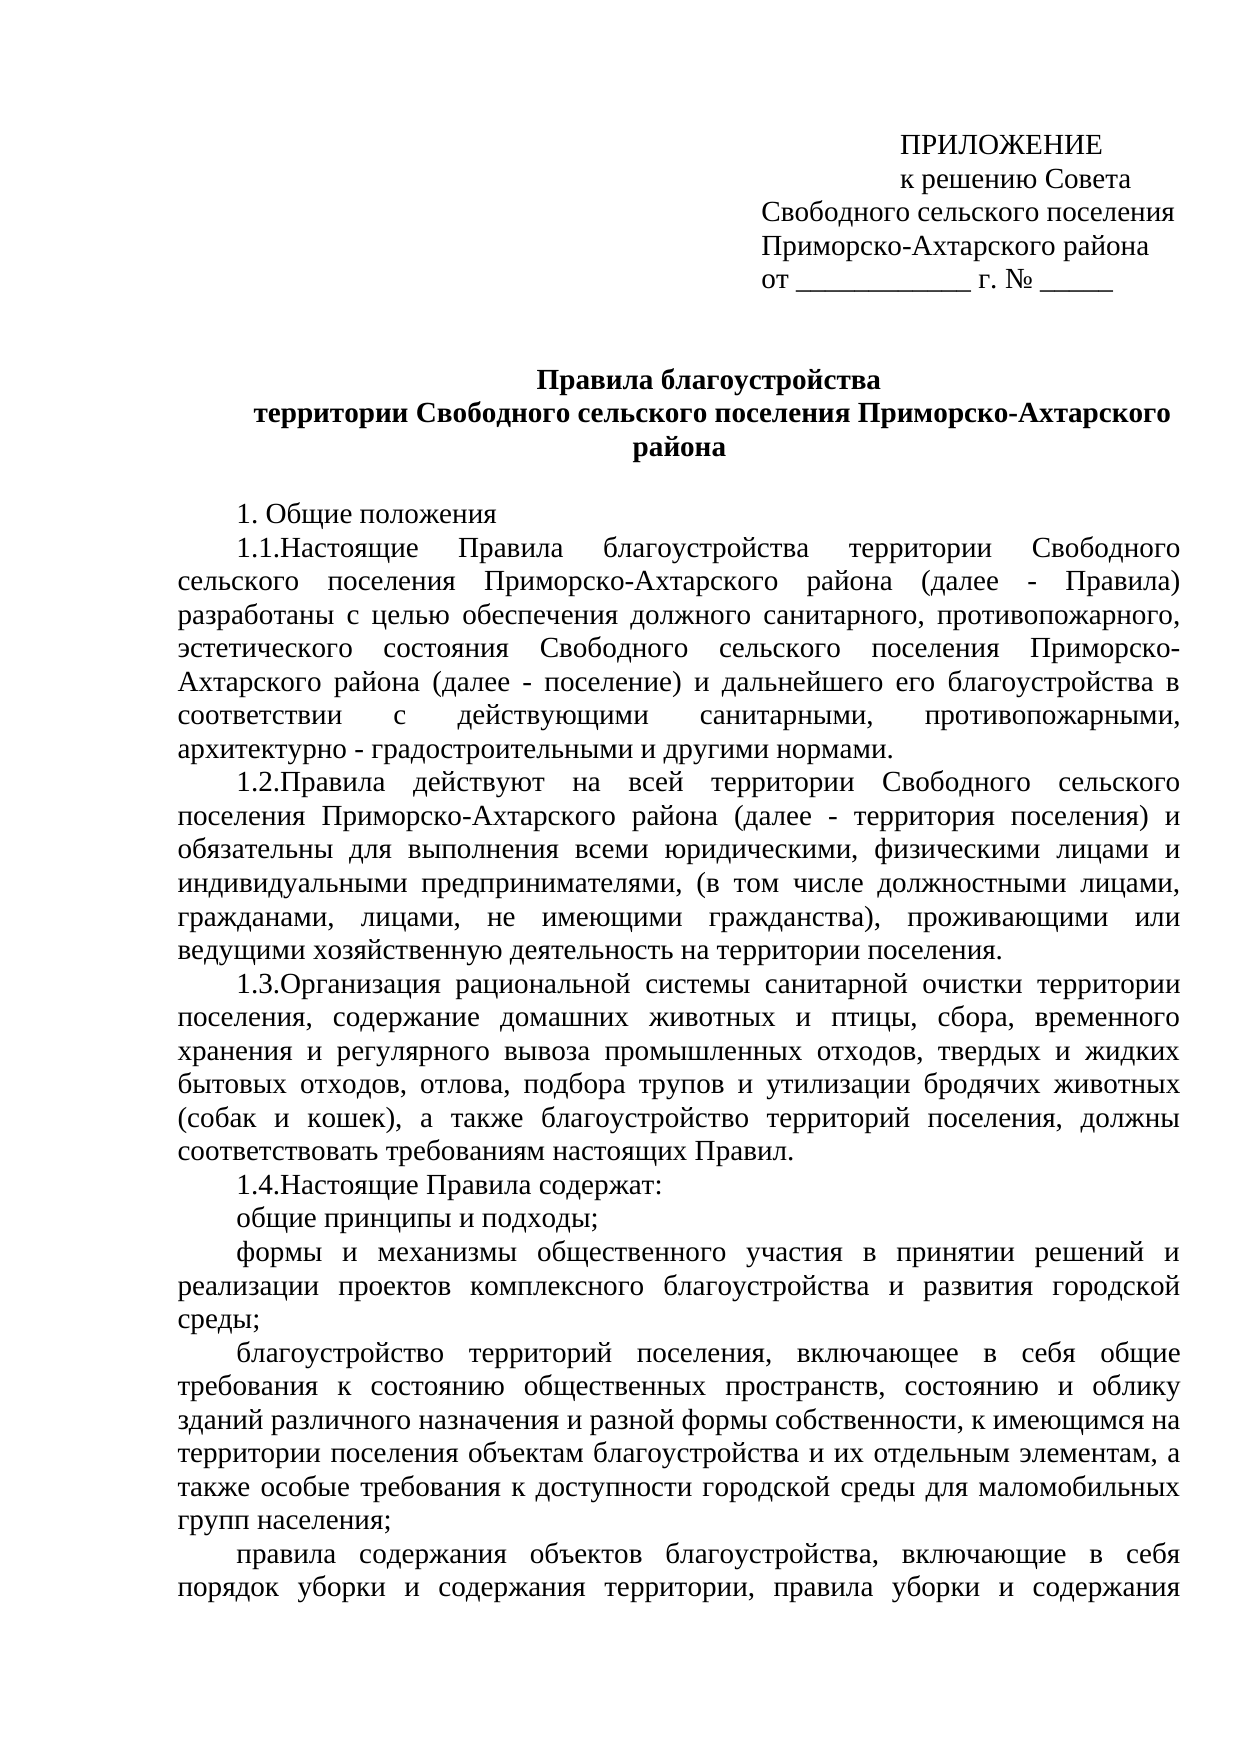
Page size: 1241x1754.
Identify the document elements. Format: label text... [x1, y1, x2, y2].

text 1.3.Организация рациональной системы санитарной очистки территории поселения, содержание домашних животных и птицы, сбора, временного хранения и регулярного вывоза промышленных отходов, твердых и жидких бытовых отходов, отлова, подбора трупов и утилизации бродячих животных (собак и кошек), а также благоустройство территорий поселения, должны соответствовать требованиям настоящих Правил. [177, 966, 1181, 1167]
text общие принципы и подходы; [177, 1201, 1181, 1234]
text формы и механизмы общественного участия в принятии решений и реализации проектов комплексного благоустройства и развития городской среды; [177, 1234, 1181, 1335]
text 1.1.Настоящие Правила благоустройства территории Свободного сельского поселения Приморско-Ахтарского района (далее - Правила) разработаны с целью обеспечения должного санитарного, противопожарного, эстетического состояния Свободного сельского поселения Приморско-Ахтарского района (далее - поселение) и дальнейшего его благоустройства в соответствии с действующими санитарными, противопожарными, архитектурно - градостроительными и другими нормами. [177, 530, 1181, 764]
text от ____________ г. № _____ [177, 261, 1181, 295]
text Приморско-Ахтарского района [177, 228, 1181, 261]
text благоустройство территорий поселения, включающее в себя общие требования к состоянию общественных пространств, состоянию и облику зданий различного назначения и разной формы собственности, к имеющимся на территории поселения объектам благоустройства и их отдельным элементам, а также особые требования к доступности городской среды для маломобильных групп населения; [177, 1335, 1181, 1536]
text к решению Совета [177, 161, 1181, 194]
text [177, 1536, 1181, 1603]
text 1.4.Настоящие Правила содержат: [177, 1167, 1181, 1201]
text территории Свободного сельского поселения Приморско-Ахтарского района [177, 396, 1181, 463]
text 1.2.Правила действуют на всей территории Свободного сельского поселения Приморско-Ахтарского района (далее - территория поселения) и обязательны для выполнения всеми юридическими, физическими лицами и индивидуальными предпринимателями, (в том числе должностными лицами, гражданами, лицами, не имеющими гражданства), проживающими или ведущими хозяйственную деятельность на территории поселения. [177, 764, 1181, 966]
text 1. Общие положения [177, 496, 1181, 530]
text Свободного сельского поселения [177, 194, 1181, 228]
text Правила благоустройства [177, 362, 1181, 396]
text ПРИЛОЖЕНИЕ [177, 127, 1181, 161]
